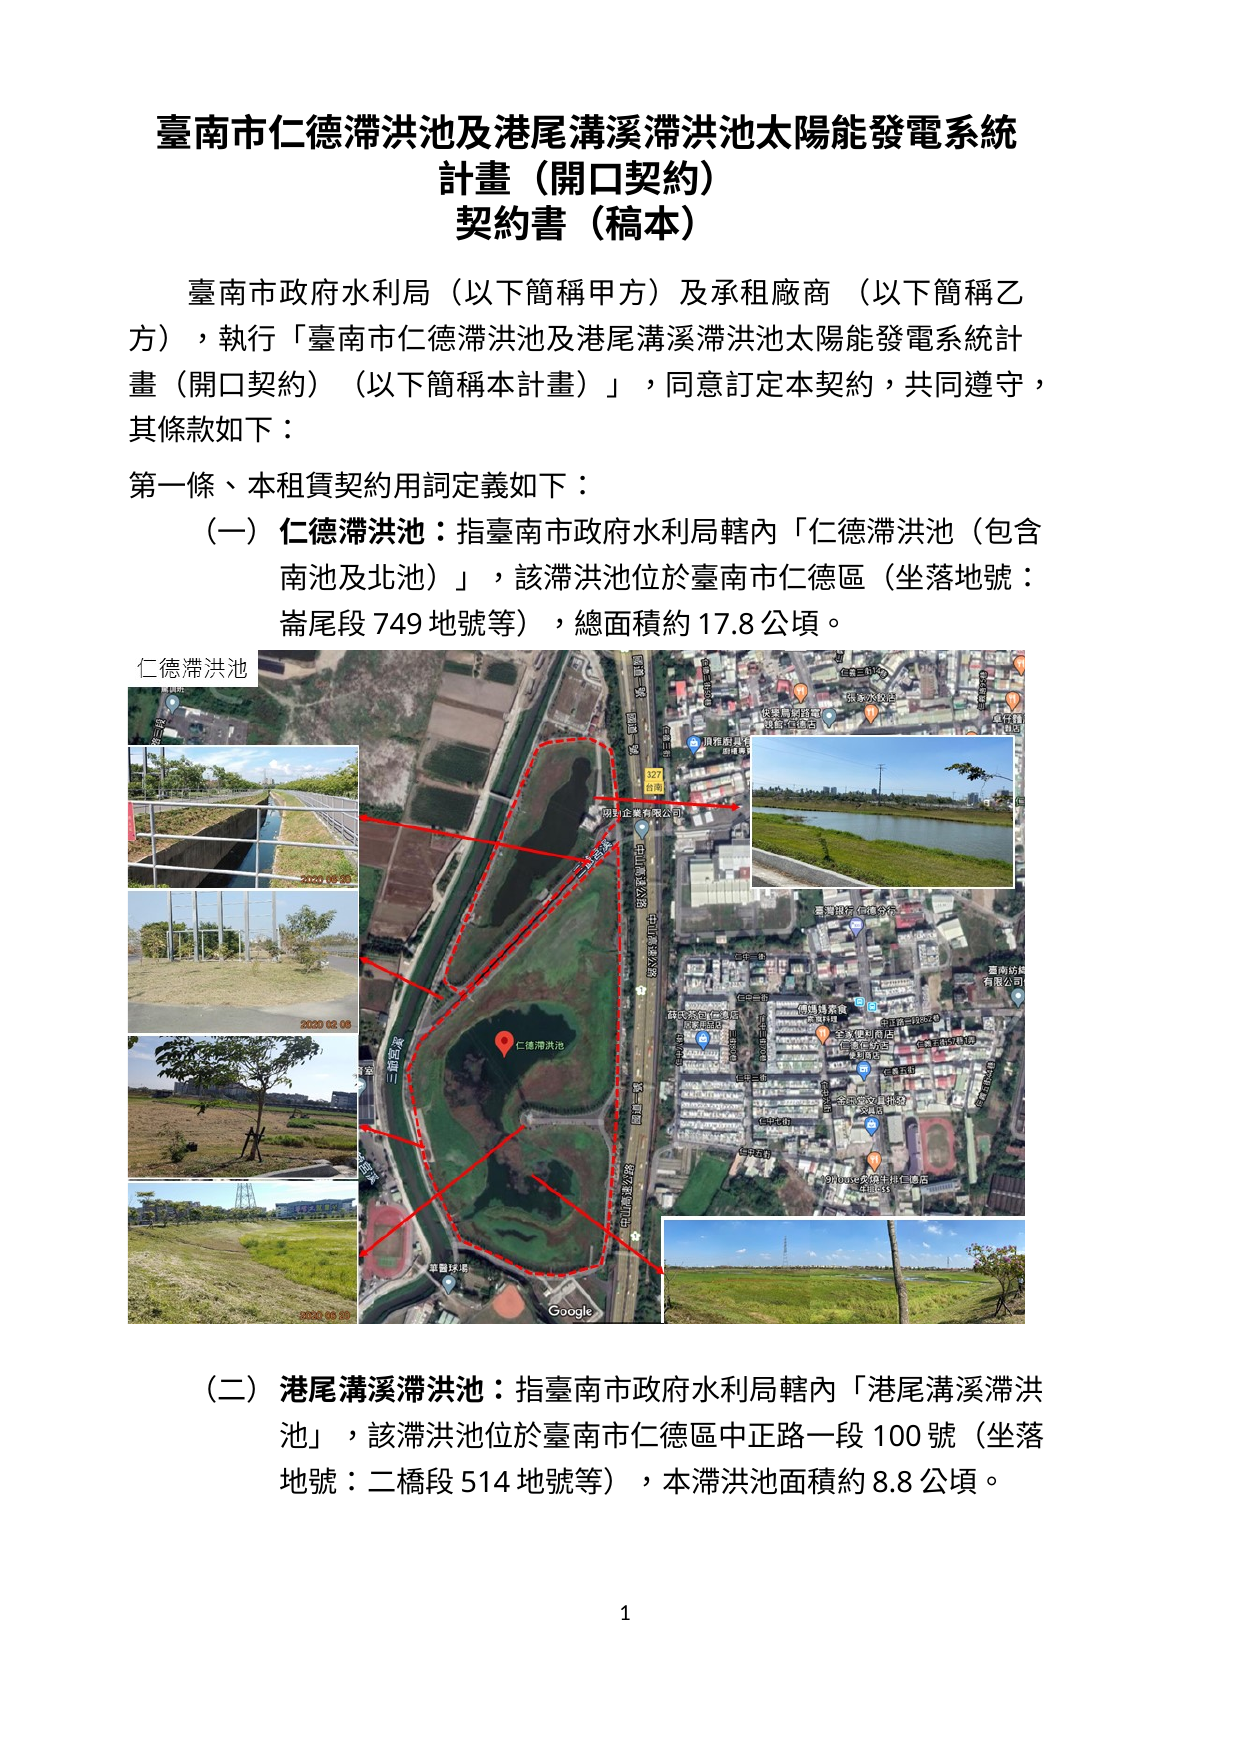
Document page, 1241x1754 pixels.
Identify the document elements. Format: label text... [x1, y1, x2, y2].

text 臺南市政府水利局（以下簡稱甲方）及承租廠商 （以下簡稱乙方），執行「臺南市仁德滯洪池及港尾溝溪滯洪池太陽能發電系統計畫（開口契約）（以下簡稱本計畫）」，同意訂定本契約，共同遵守，其條款如下： [128, 270, 1025, 449]
text 臺南市仁德滯洪池及港尾溝溪滯洪池太陽能發電系統計畫（開口契約） [147, 110, 1027, 201]
list 港尾溝溪滯洪池：指臺南市政府水利局轄內「港尾溝溪滯洪池」，該滯洪池位於臺南市仁德區中正路一段100號（坐落地號：二橋段514地號等），本滯洪池面積約8.8公頃。 [188, 1367, 1045, 1501]
list 本租賃契約用詞定義如下： [128, 463, 1047, 505]
list 仁德滯洪池：指臺南市政府水利局轄內「仁德滯洪池（包含南池及北池）」，該滯洪池位於臺南市仁德區（坐落地號：崙尾段749地號等），總面積約17.8公頃。 [188, 509, 1045, 643]
table_header [117, 647, 1066, 1325]
picture [127, 650, 1025, 1324]
text 契約書（稿本） [147, 201, 1027, 247]
